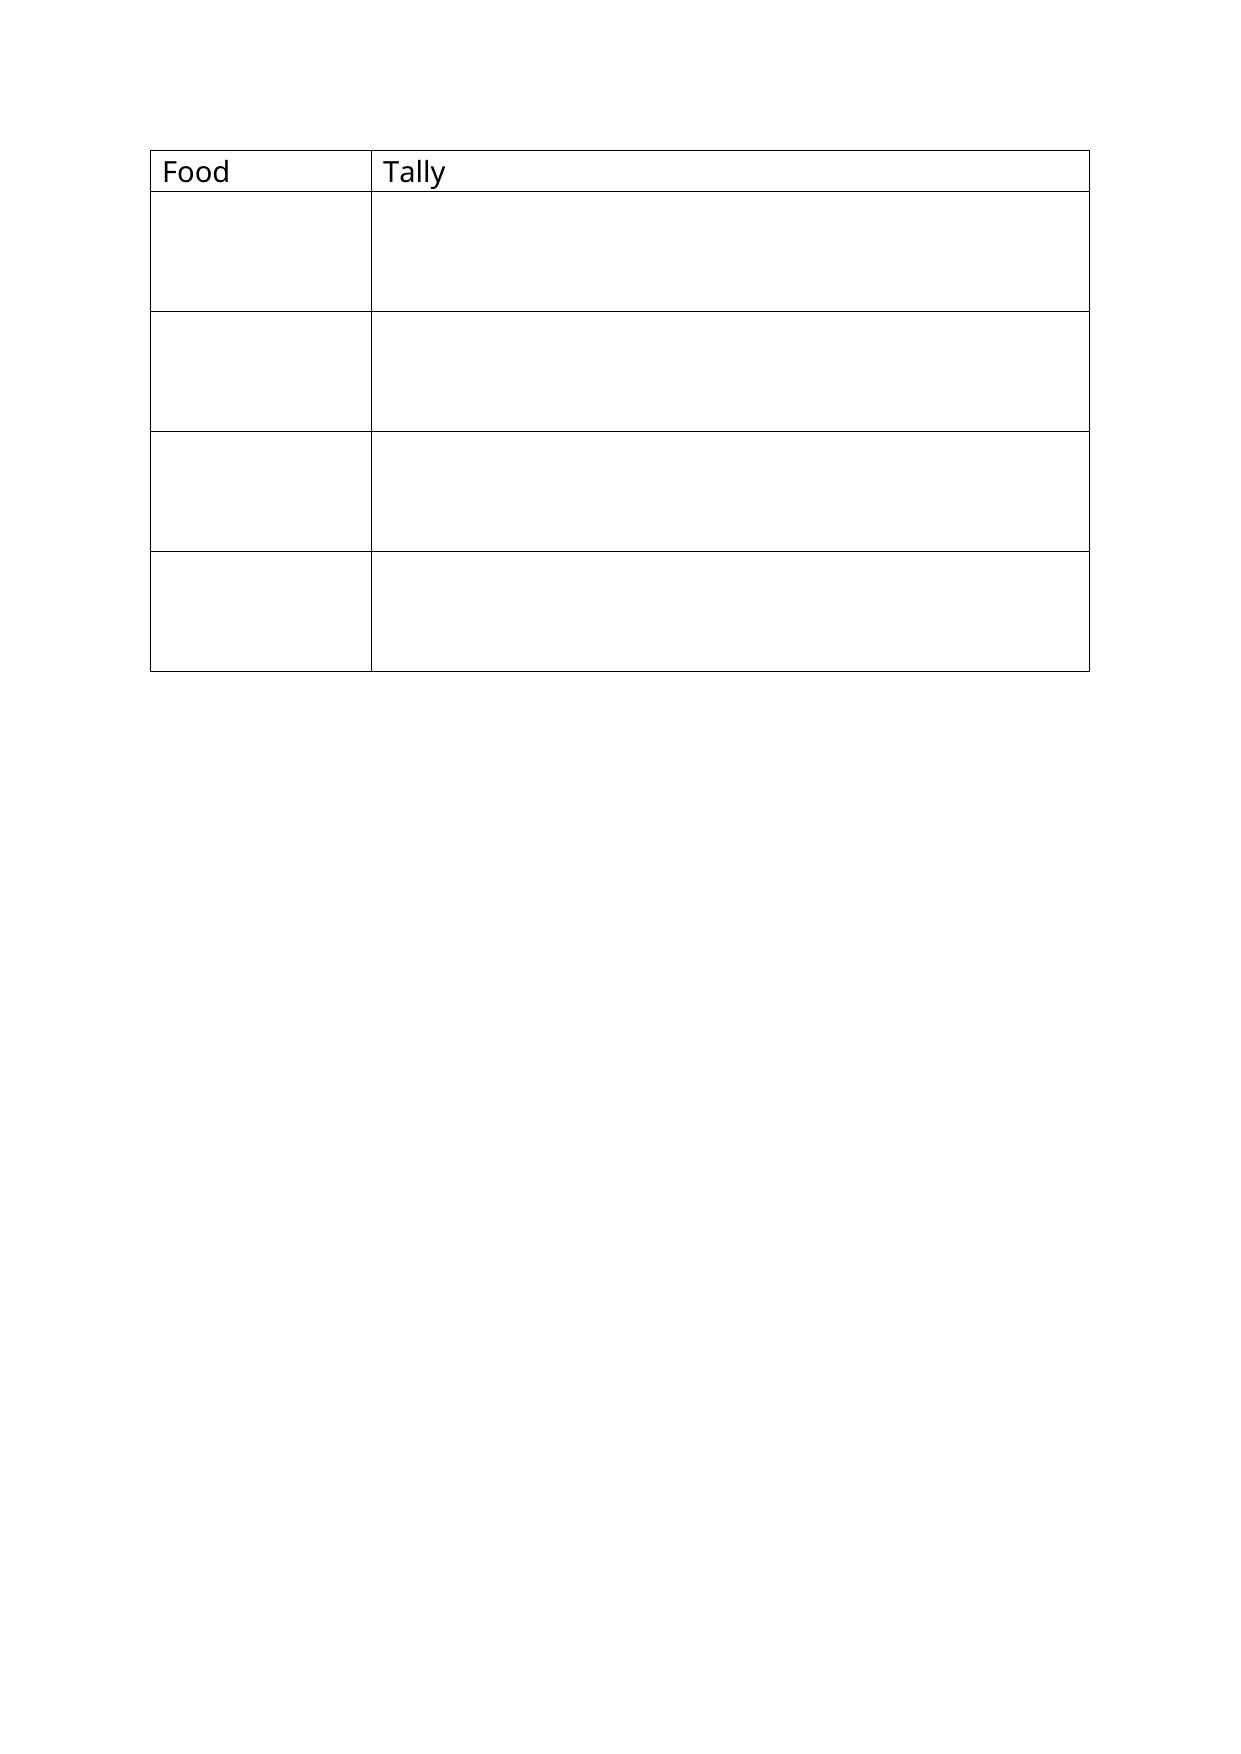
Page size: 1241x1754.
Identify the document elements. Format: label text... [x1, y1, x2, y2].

table_cell [372, 432, 1089, 551]
table_header Tally [372, 151, 1089, 191]
table_cell [151, 192, 371, 311]
table_cell [372, 312, 1089, 431]
table_cell [372, 552, 1089, 671]
table_cell [372, 192, 1089, 311]
table_cell [151, 552, 371, 671]
table_cell [151, 312, 371, 431]
table_cell [151, 432, 371, 551]
table_header Food [151, 151, 371, 191]
